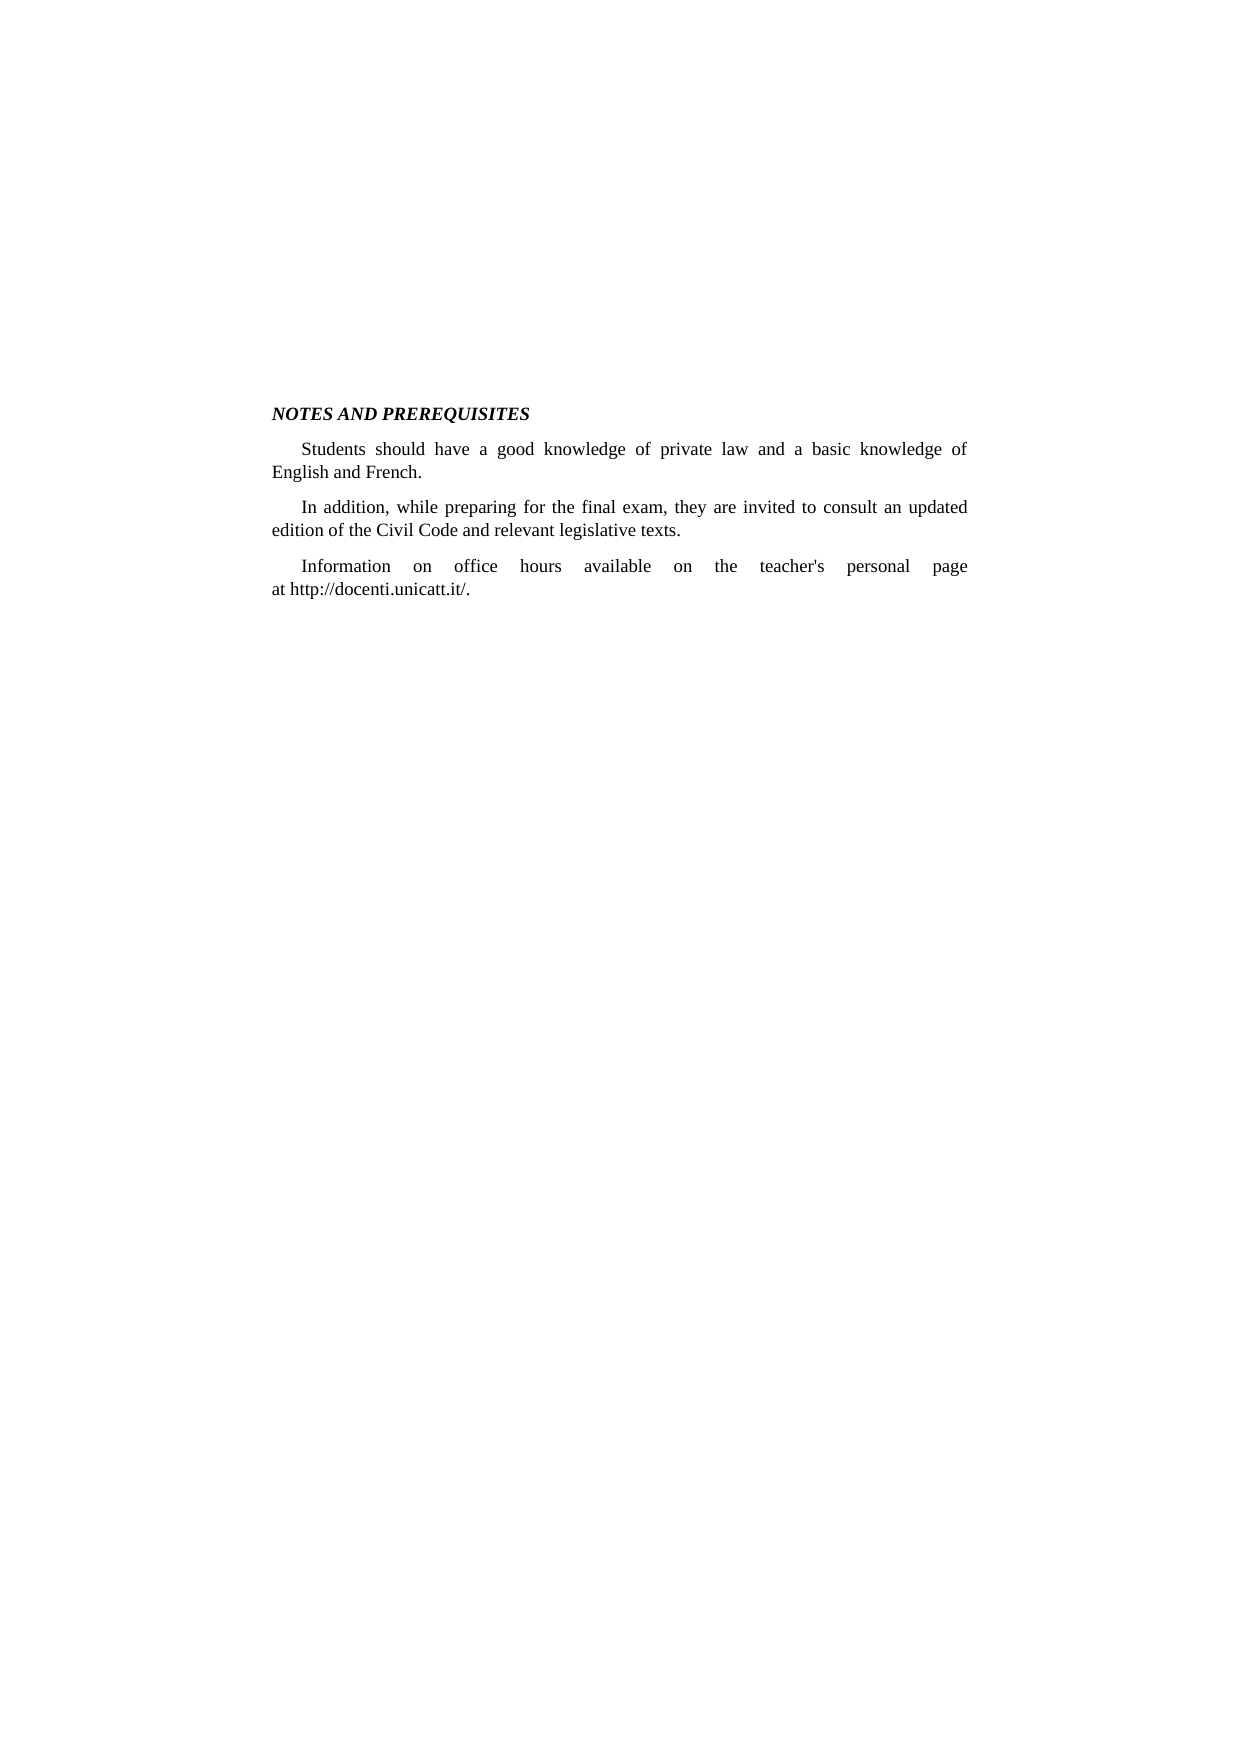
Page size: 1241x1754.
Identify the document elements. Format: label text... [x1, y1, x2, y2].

text Information on office hours available on the teacher's personal page at http://docenti.unicatt.it/. [272, 554, 968, 599]
text NOTES AND PREREQUISITES [272, 402, 968, 424]
text Students should have a good knowledge of private law and a basic knowledge of English and French. [272, 437, 968, 483]
text In addition, while preparing for the final exam, they are invited to consult an updated edition of the Civil Code and relevant legislative texts. [272, 495, 968, 541]
